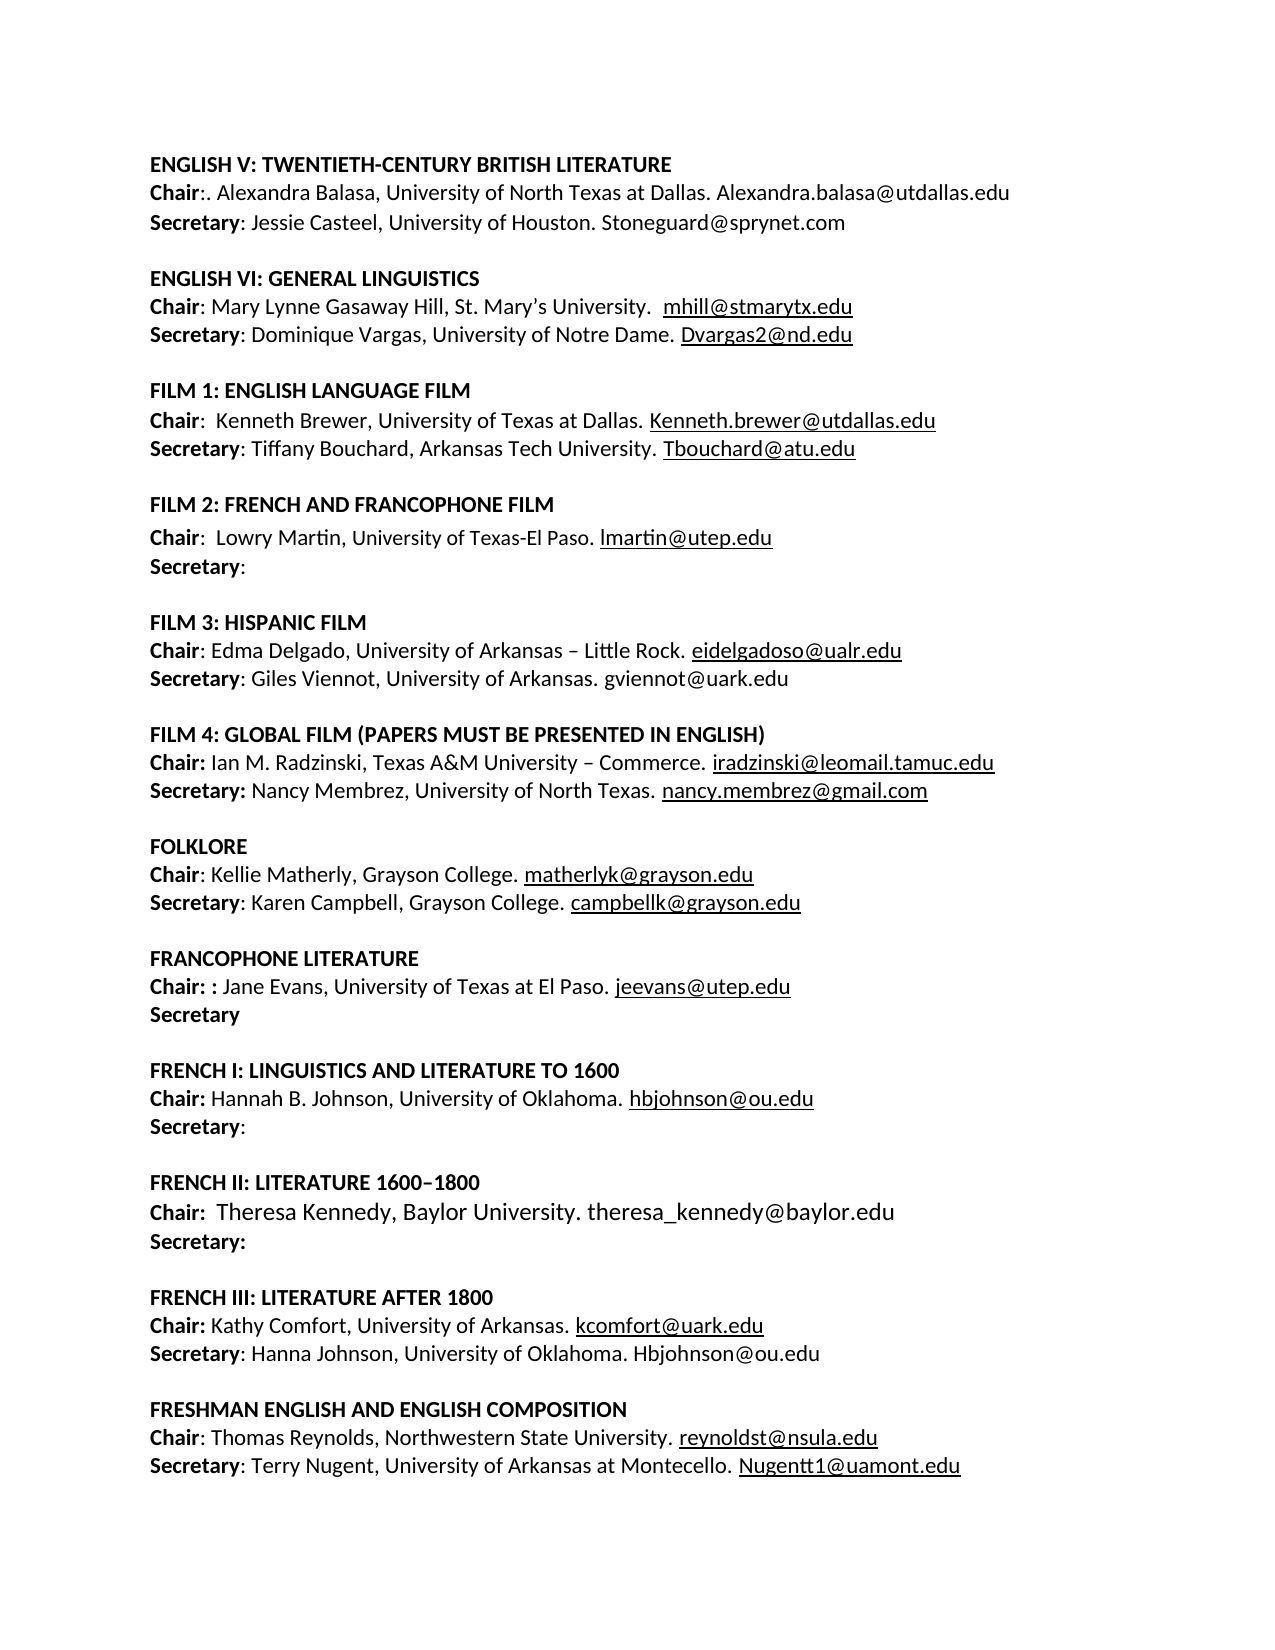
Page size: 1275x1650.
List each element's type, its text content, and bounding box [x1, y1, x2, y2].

text FRENCH I: LINGUISTICS AND LITERATURE TO 1600 [150, 1056, 1125, 1084]
text Secretary: Nancy Membrez, University of North Texas. nancy.membrez@gmail.com [150, 776, 1125, 804]
text Secretary: Giles Viennot, University of Arkansas. gviennot@uark.edu [150, 664, 1125, 692]
text Chair: Kenneth Brewer, University of Texas at Dallas. Kenneth.brewer@utdallas.edu [150, 407, 1125, 434]
text Chair: Thomas Reynolds, Northwestern State University. reynoldst@nsula.edu [150, 1423, 1125, 1451]
text Secretary: Dominique Vargas, University of Notre Dame. Dvargas2@nd.edu [150, 320, 1125, 348]
text FOLKLORE [150, 832, 1125, 860]
text FILM 3: HISPANIC FILM [150, 608, 1125, 636]
text Secretary: Hanna Johnson, University of Oklahoma. Hbjohnson@ou.edu [150, 1339, 1125, 1367]
text Secretary: [150, 1112, 1125, 1141]
text FRANCOPHONE LITERATURE [150, 944, 1125, 972]
text FRENCH III: LITERATURE AFTER 1800 [150, 1283, 1125, 1311]
text Secretary: [150, 1227, 1125, 1255]
text Chair: Edma Delgado, University of Arkansas – Little Rock. eidelgadoso@ualr.edu [150, 636, 1125, 664]
text Chair: Mary Lynne Gasaway Hill, St. Mary’s University. mhill@stmarytx.edu [150, 292, 1125, 320]
text FILM 4: GLOBAL FILM (PAPERS MUST BE PRESENTED IN ENGLISH) [150, 720, 1125, 748]
text Chair: : Jane Evans, University of Texas at El Paso. jeevans@utep.edu [150, 972, 1125, 1000]
text ENGLISH VI: GENERAL LINGUISTICS [150, 264, 1125, 292]
text FILM 1: ENGLISH LANGUAGE FILM [150, 376, 1125, 404]
text FILM 2: FRENCH AND FRANCOPHONE FILM [150, 491, 1125, 519]
text Chair: Ian M. Radzinski, Texas A&M University – Commerce. iradzinski@leomail.tamuc.edu [150, 748, 1125, 776]
text FRESHMAN ENGLISH AND ENGLISH COMPOSITION [150, 1395, 1125, 1423]
text Secretary: Jessie Casteel, University of Houston. Stoneguard@sprynet.com [150, 208, 1125, 236]
text Chair:. Alexandra Balasa, University of North Texas at Dallas. Alexandra.balasa@utdallas.edu [150, 178, 1125, 206]
text Secretary: Karen Campbell, Grayson College. campbellk@grayson.edu [150, 888, 1125, 916]
text Secretary: Tiffany Bouchard, Arkansas Tech University. Tbouchard@atu.edu [150, 434, 1125, 463]
text Chair: Lowry Martin, University of Texas-El Paso. lmartin@utep.edu [150, 521, 1125, 552]
text Chair: Hannah B. Johnson, University of Oklahoma. hbjohnson@ou.edu [150, 1084, 1125, 1112]
text Chair: Kellie Matherly, Grayson College. matherlyk@grayson.edu [150, 860, 1125, 888]
text Chair: Theresa Kennedy, Baylor University. theresa_kennedy@baylor.edu [150, 1197, 1125, 1227]
text Secretary [150, 1000, 1125, 1028]
text FRENCH II: LITERATURE 1600–1800 [150, 1168, 1125, 1197]
text Chair: Kathy Comfort, University of Arkansas. kcomfort@uark.edu [150, 1311, 1125, 1339]
text Secretary: [150, 552, 1125, 580]
text ENGLISH V: TWENTIETH-CENTURY BRITISH LITERATURE [150, 150, 1125, 178]
text Secretary: Terry Nugent, University of Arkansas at Montecello. Nugentt1@uamont.edu [150, 1451, 1125, 1479]
